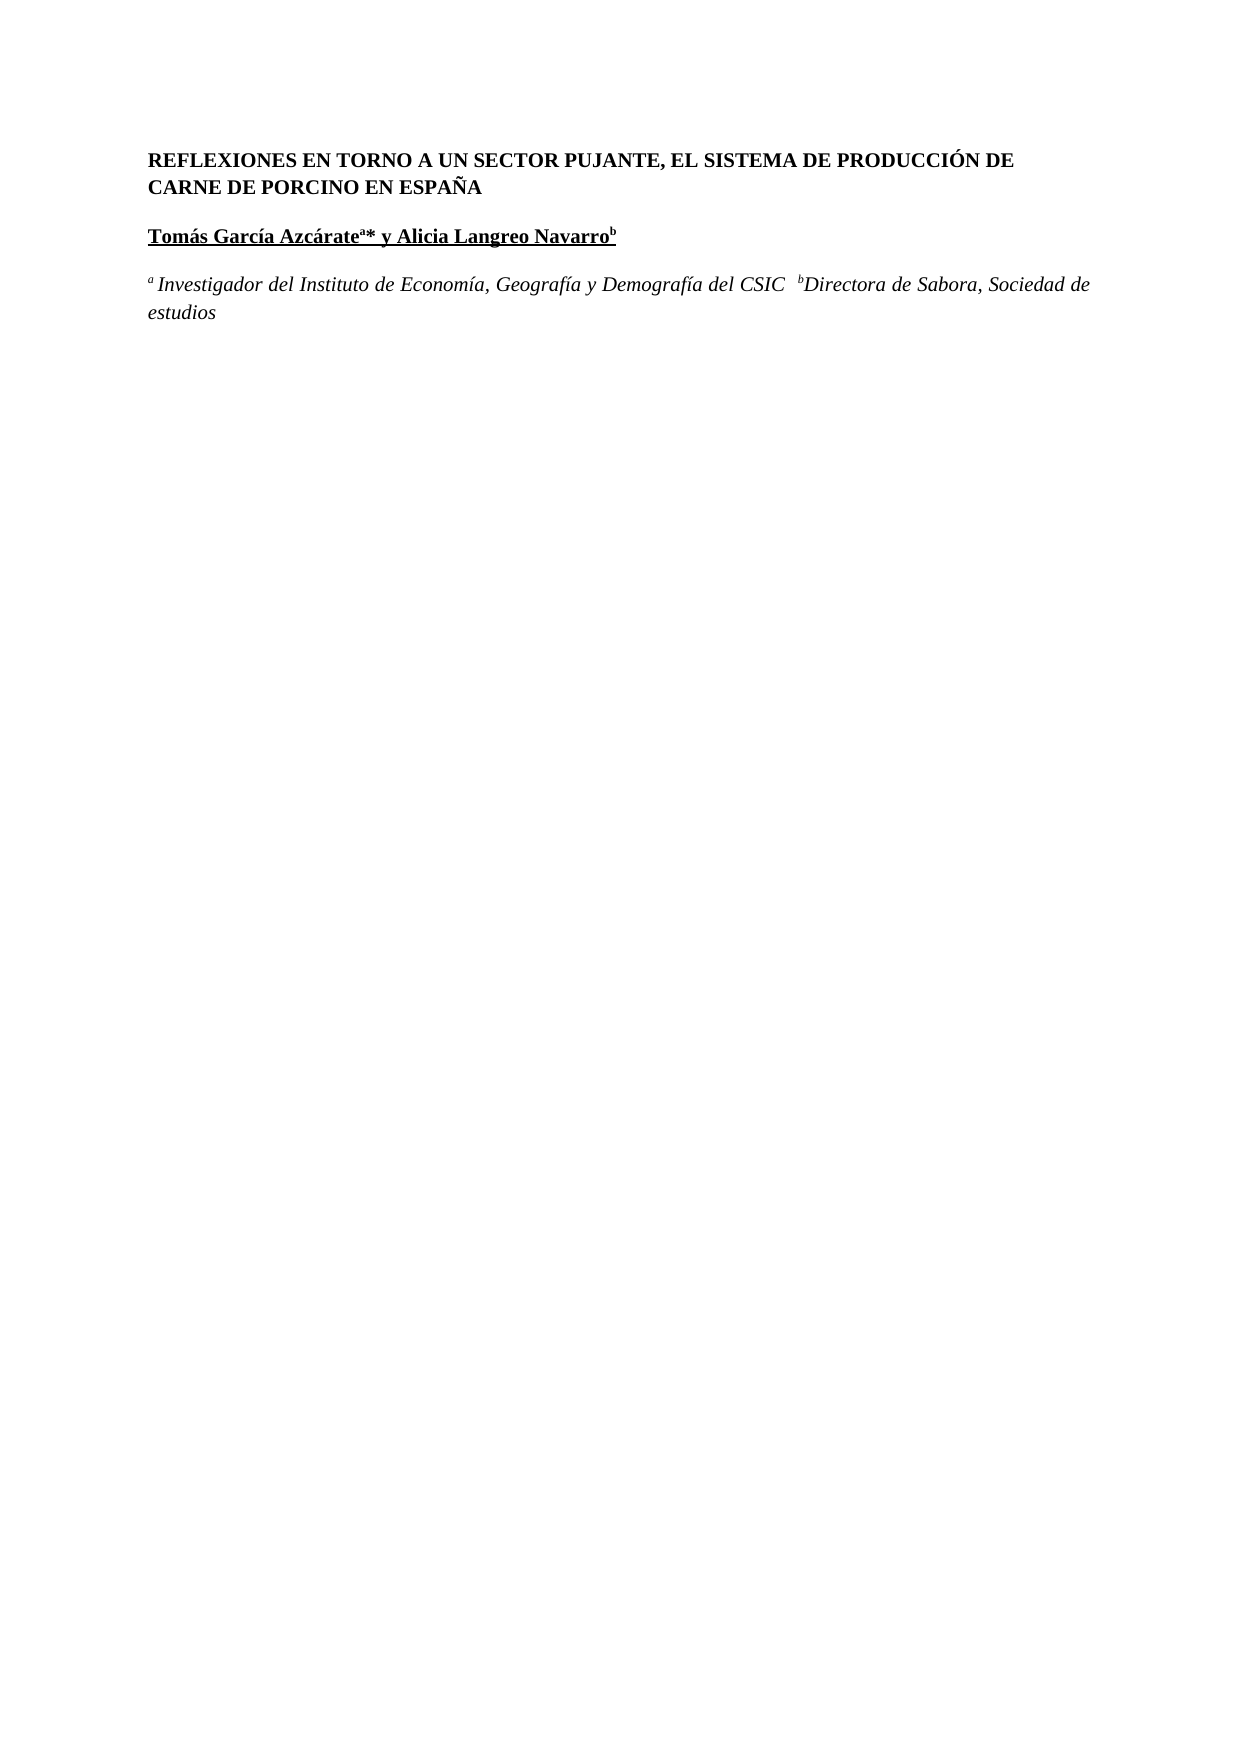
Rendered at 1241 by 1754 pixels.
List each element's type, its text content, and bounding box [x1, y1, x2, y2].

text REFLEXIONES EN TORNO A UN SECTOR PUJANTE, EL SISTEMA DE PRODUCCIÓN DE CARNE DE PORCINO EN ESPAÑA [148, 148, 1093, 199]
text a Investigador del Instituto de Economía, Geografía y Demografía del CSIC bDirectora de Sabora, Sociedad de estudios [148, 272, 1093, 324]
text Tomás García Azcáratea* y Alicia Langreo Navarrob [148, 224, 1093, 248]
